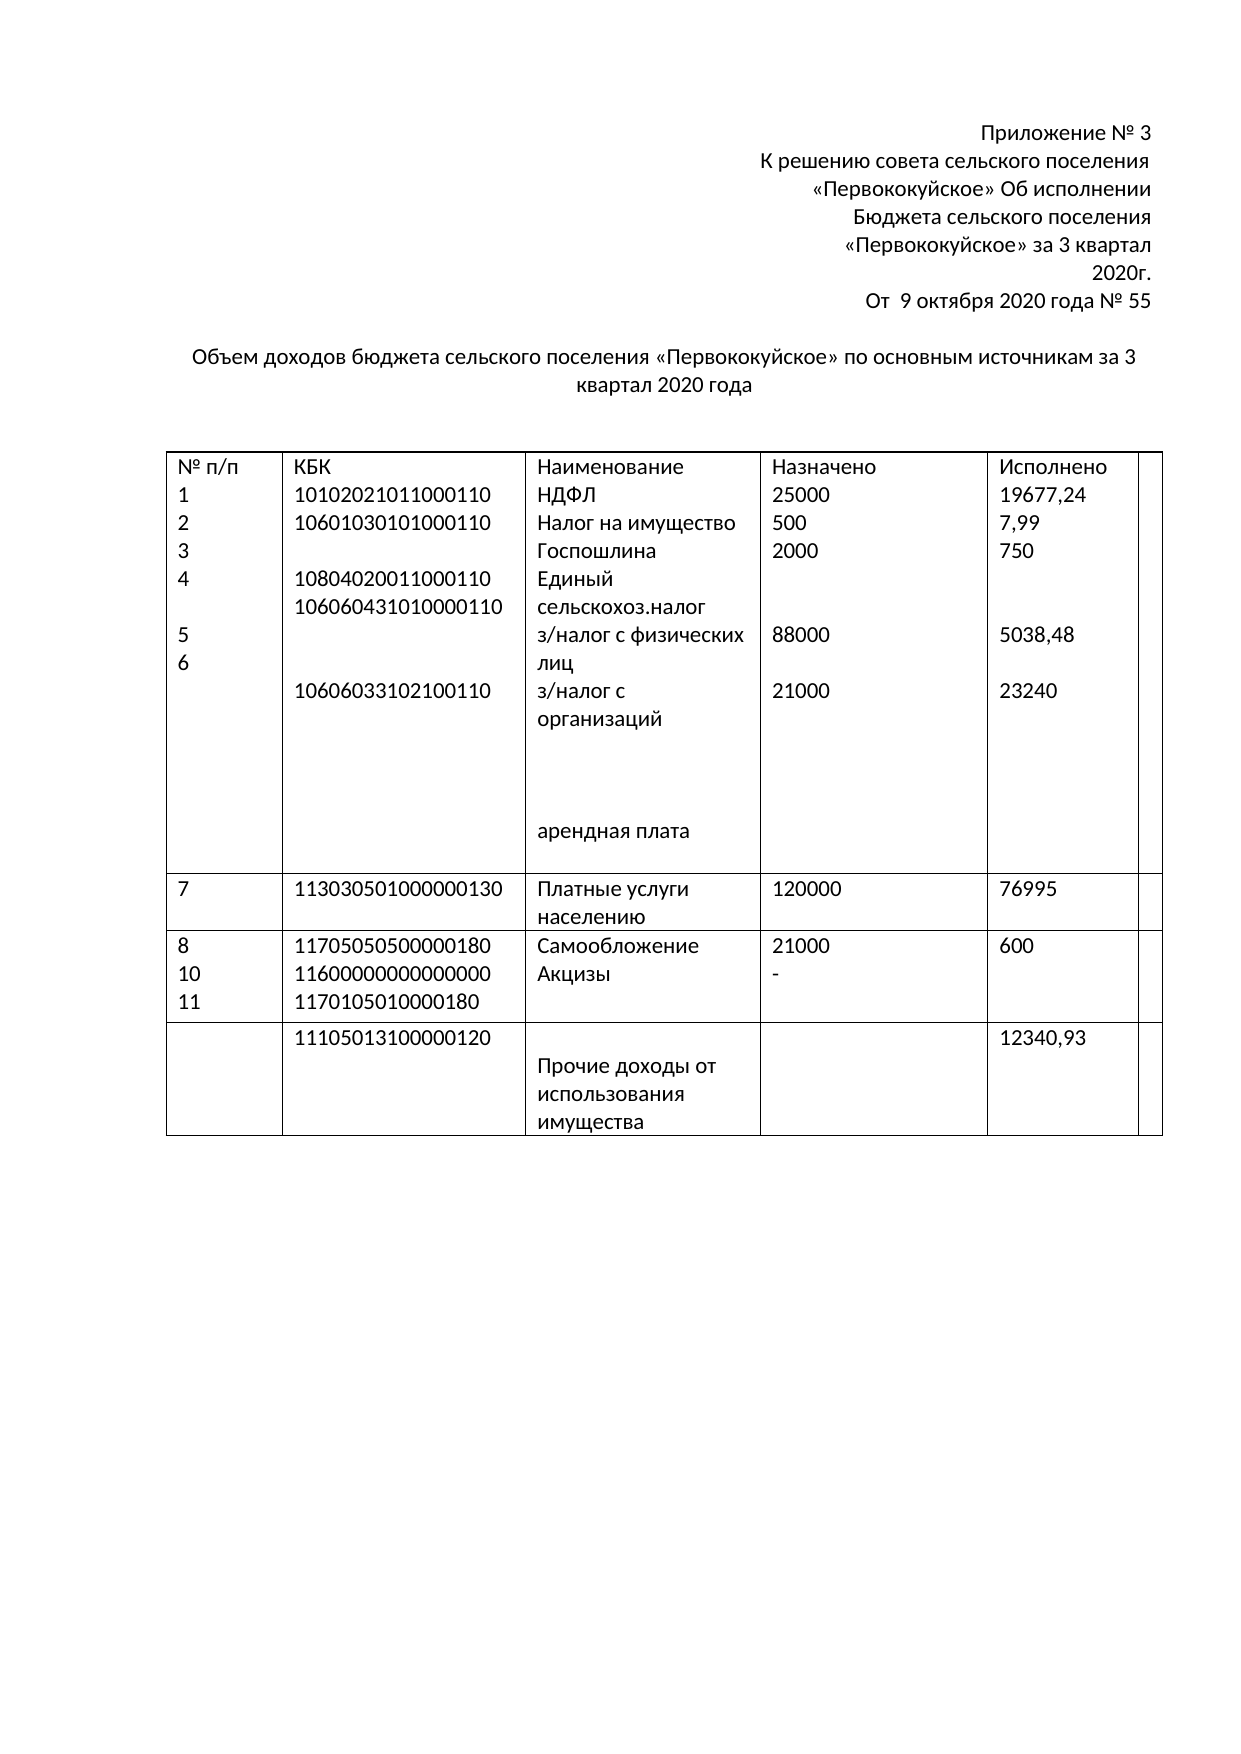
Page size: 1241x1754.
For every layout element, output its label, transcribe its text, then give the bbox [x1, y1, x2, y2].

text «Первококуйское» за 3 квартал [177, 230, 1152, 258]
table_header № п/п 1 2 3 4 5 6 [167, 453, 282, 873]
table_cell 11705050500000180 11600000000000000 1170105010000180 [283, 931, 525, 1022]
table_cell 21000 - [761, 931, 987, 1022]
table_cell 120000 [761, 874, 987, 930]
table_cell [761, 1023, 987, 1135]
table_cell [1139, 874, 1162, 930]
table_cell 113030501000000130 [283, 874, 525, 930]
table_cell Самообложение Акцизы [526, 931, 760, 1022]
text Объем доходов бюджета сельского поселения «Первококуйское» по основным источникам за 3 квартал 2020 года [177, 342, 1152, 398]
table_cell Прочие доходы от использования имущества [526, 1023, 760, 1135]
text Бюджета сельского поселения [177, 202, 1152, 230]
table_cell 12340,93 [988, 1023, 1138, 1135]
text Приложение № 3 [177, 118, 1152, 146]
text К решению совета сельского поселения [177, 146, 1152, 174]
table_cell [1139, 931, 1162, 1022]
table_cell [167, 1023, 282, 1135]
table_header [1139, 453, 1162, 873]
table_cell [1139, 1023, 1162, 1135]
table_cell 11105013100000120 [283, 1023, 525, 1135]
table_cell 7 [167, 874, 282, 930]
table_header КБК 10102021011000110 10601030101000110 10804020011000110 106060431010000110 10606033102100110 [283, 453, 525, 873]
table_cell 8 10 11 [167, 931, 282, 1022]
table_cell 600 [988, 931, 1138, 1022]
text От 9 октября 2020 года № 55 [177, 286, 1152, 314]
table_cell 76995 [988, 874, 1138, 930]
table_header Исполнено 19677,24 7,99 750 5038,48 23240 [988, 453, 1138, 873]
table_header Назначено 25000 500 2000 88000 21000 [761, 453, 987, 873]
text 2020г. [177, 258, 1152, 286]
table_cell Платные услуги населению [526, 874, 760, 930]
table_header Наименование НДФЛ Налог на имущество Госпошлина Единый сельскохоз.налог з/налог с физических лиц з/налог с организаций арендная плата [526, 453, 760, 873]
text «Первококуйское» Об исполнении [177, 174, 1152, 202]
